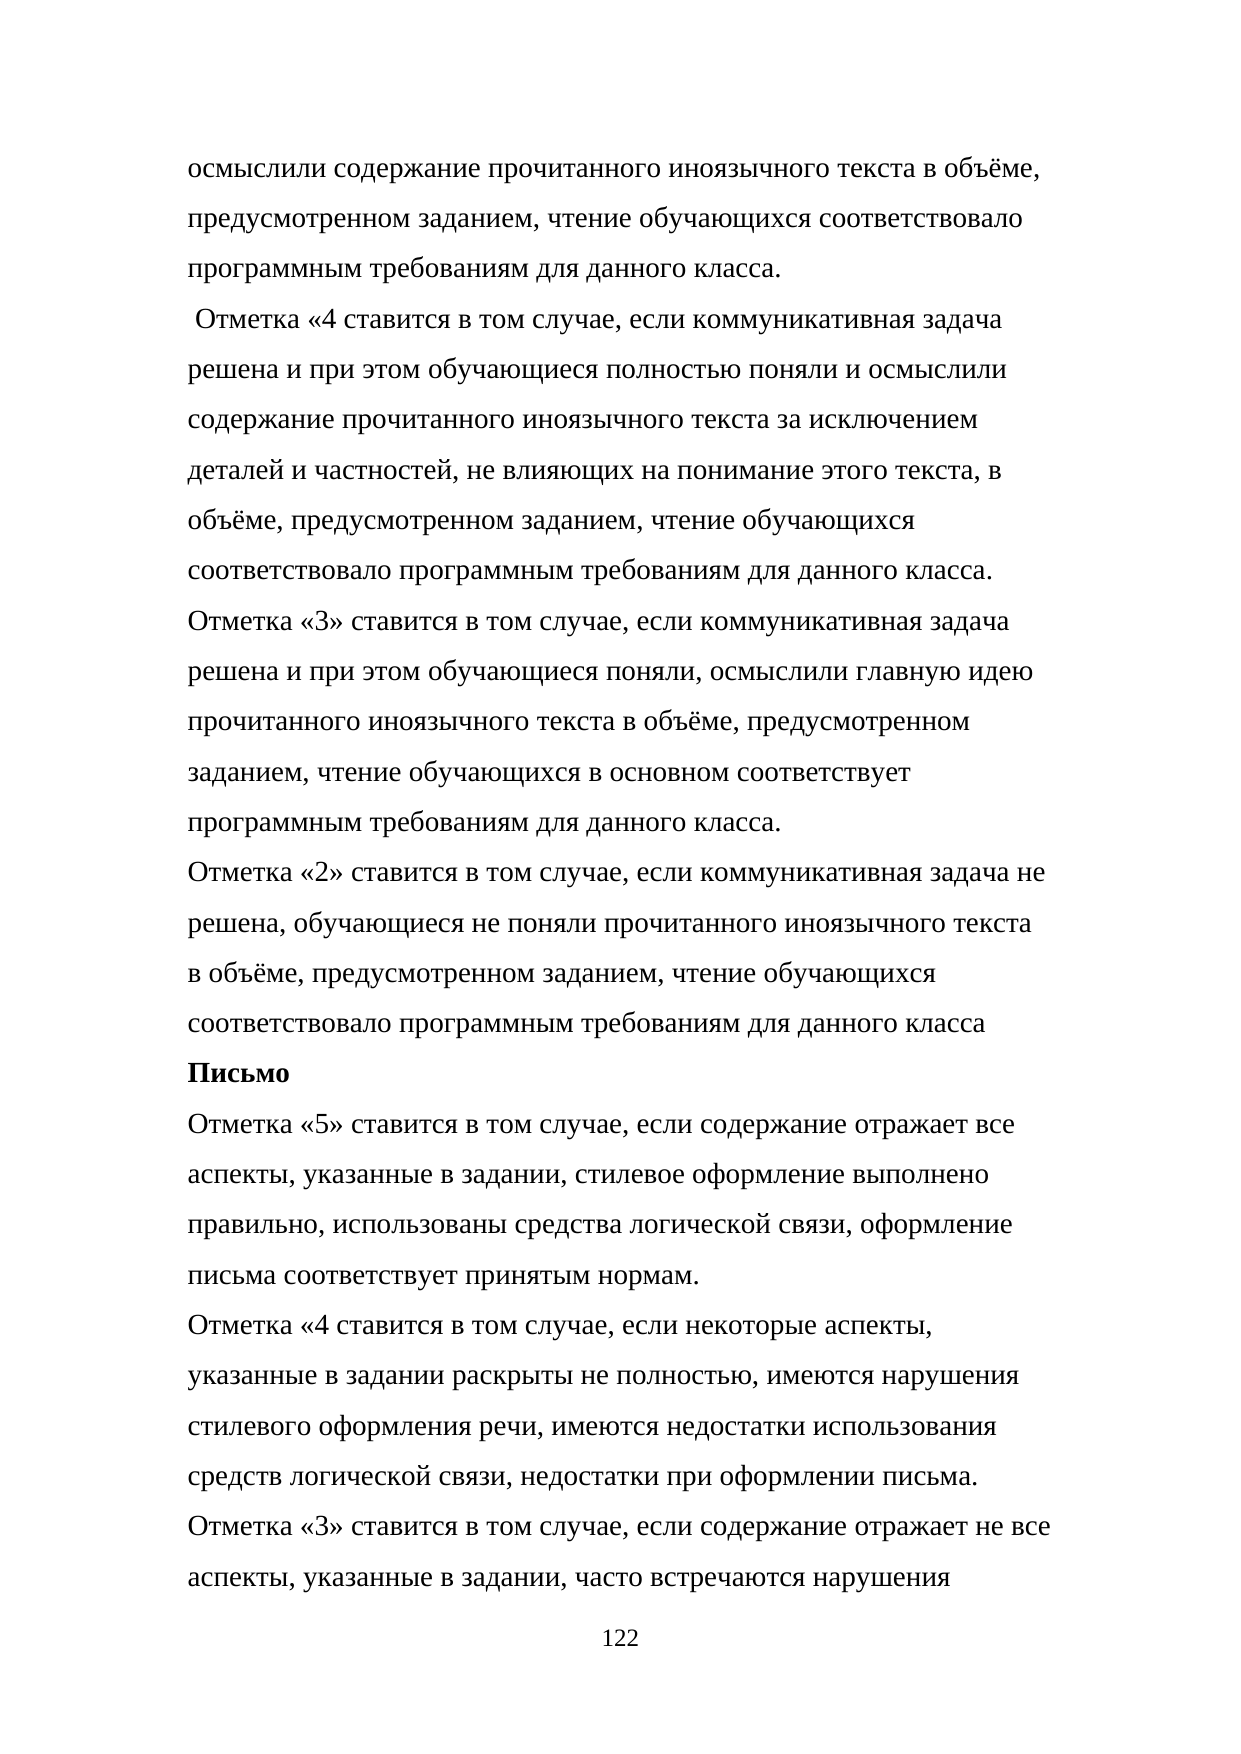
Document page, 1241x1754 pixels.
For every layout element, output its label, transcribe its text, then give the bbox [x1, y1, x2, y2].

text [187, 150, 1053, 284]
text Отметка «4 ставится в том случае, если коммуникативная задача решена и при этом обучающиеся полностью поняли и осмыслили содержание прочитанного иноязычного текста за исключением деталей и частностей, не влияющих на понимание этого текста, в объёме, предусмотренном заданием, чтение обучающихся соответствовало программным требованиям для данного класса. Отметка «3» ставится в том случае, если коммуникативная задача решена и при этом обучающиеся поняли, осмыслили главную идею прочитанного иноязычного текста в объёме, предусмотренном заданием, чтение обучающихся в основном соответствует программным требованиям для данного класса. [187, 301, 1053, 838]
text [187, 1307, 1053, 1592]
text Отметка «5» ставится в том случае, если содержание отражает все аспекты, указанные в задании, стилевое оформление выполнено правильно, использованы средства логической связи, оформление письма соответствует принятым нормам. [187, 1106, 1053, 1290]
text Отметка «2» ставится в том случае, если коммуникативная задача не решена, обучающиеся не поняли прочитанного иноязычного текста в объёме, предусмотренном заданием, чтение обучающихся соответствовало программным требованиям для данного класса Письмо [187, 854, 1053, 1089]
